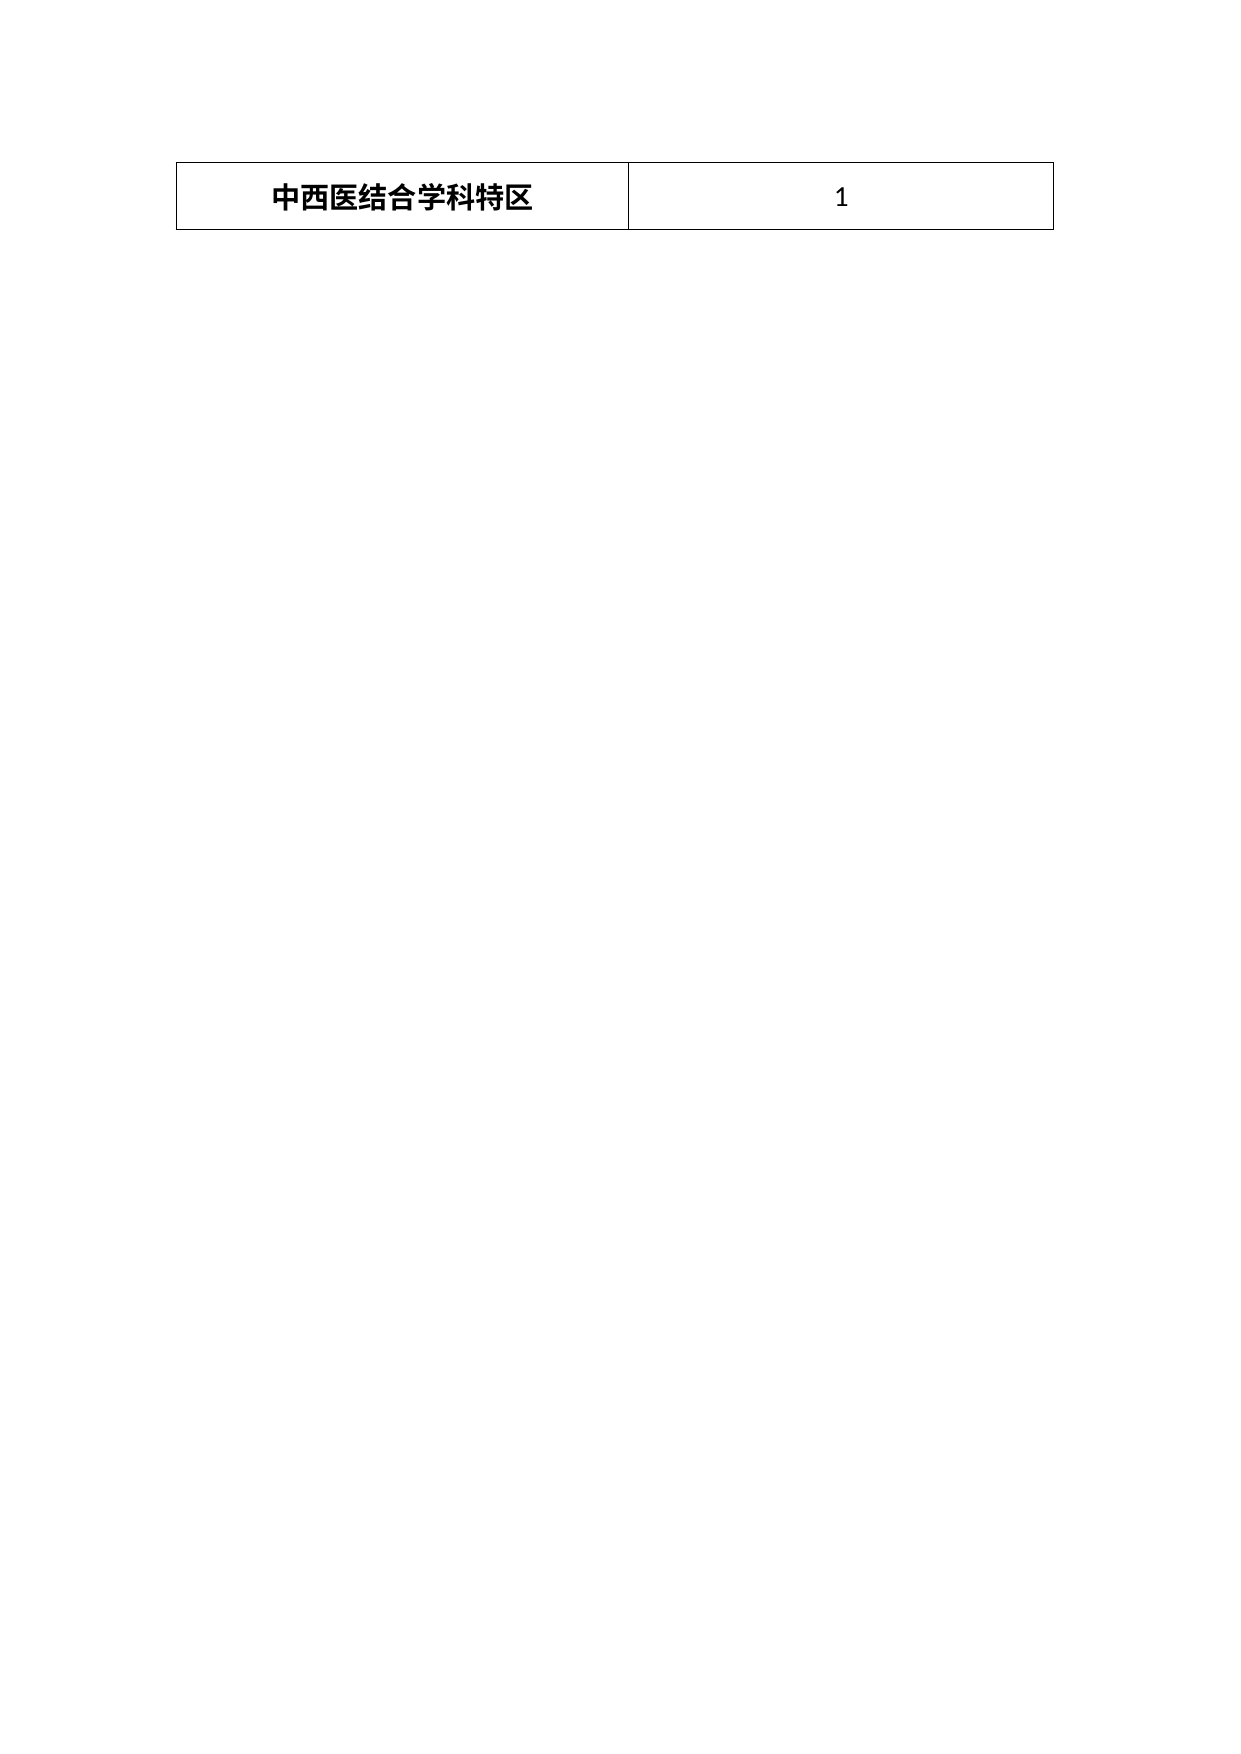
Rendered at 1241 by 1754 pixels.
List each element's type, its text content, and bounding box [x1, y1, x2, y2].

table_cell 1 [629, 163, 1053, 229]
table_cell 中西医结合学科特区 [177, 163, 628, 229]
